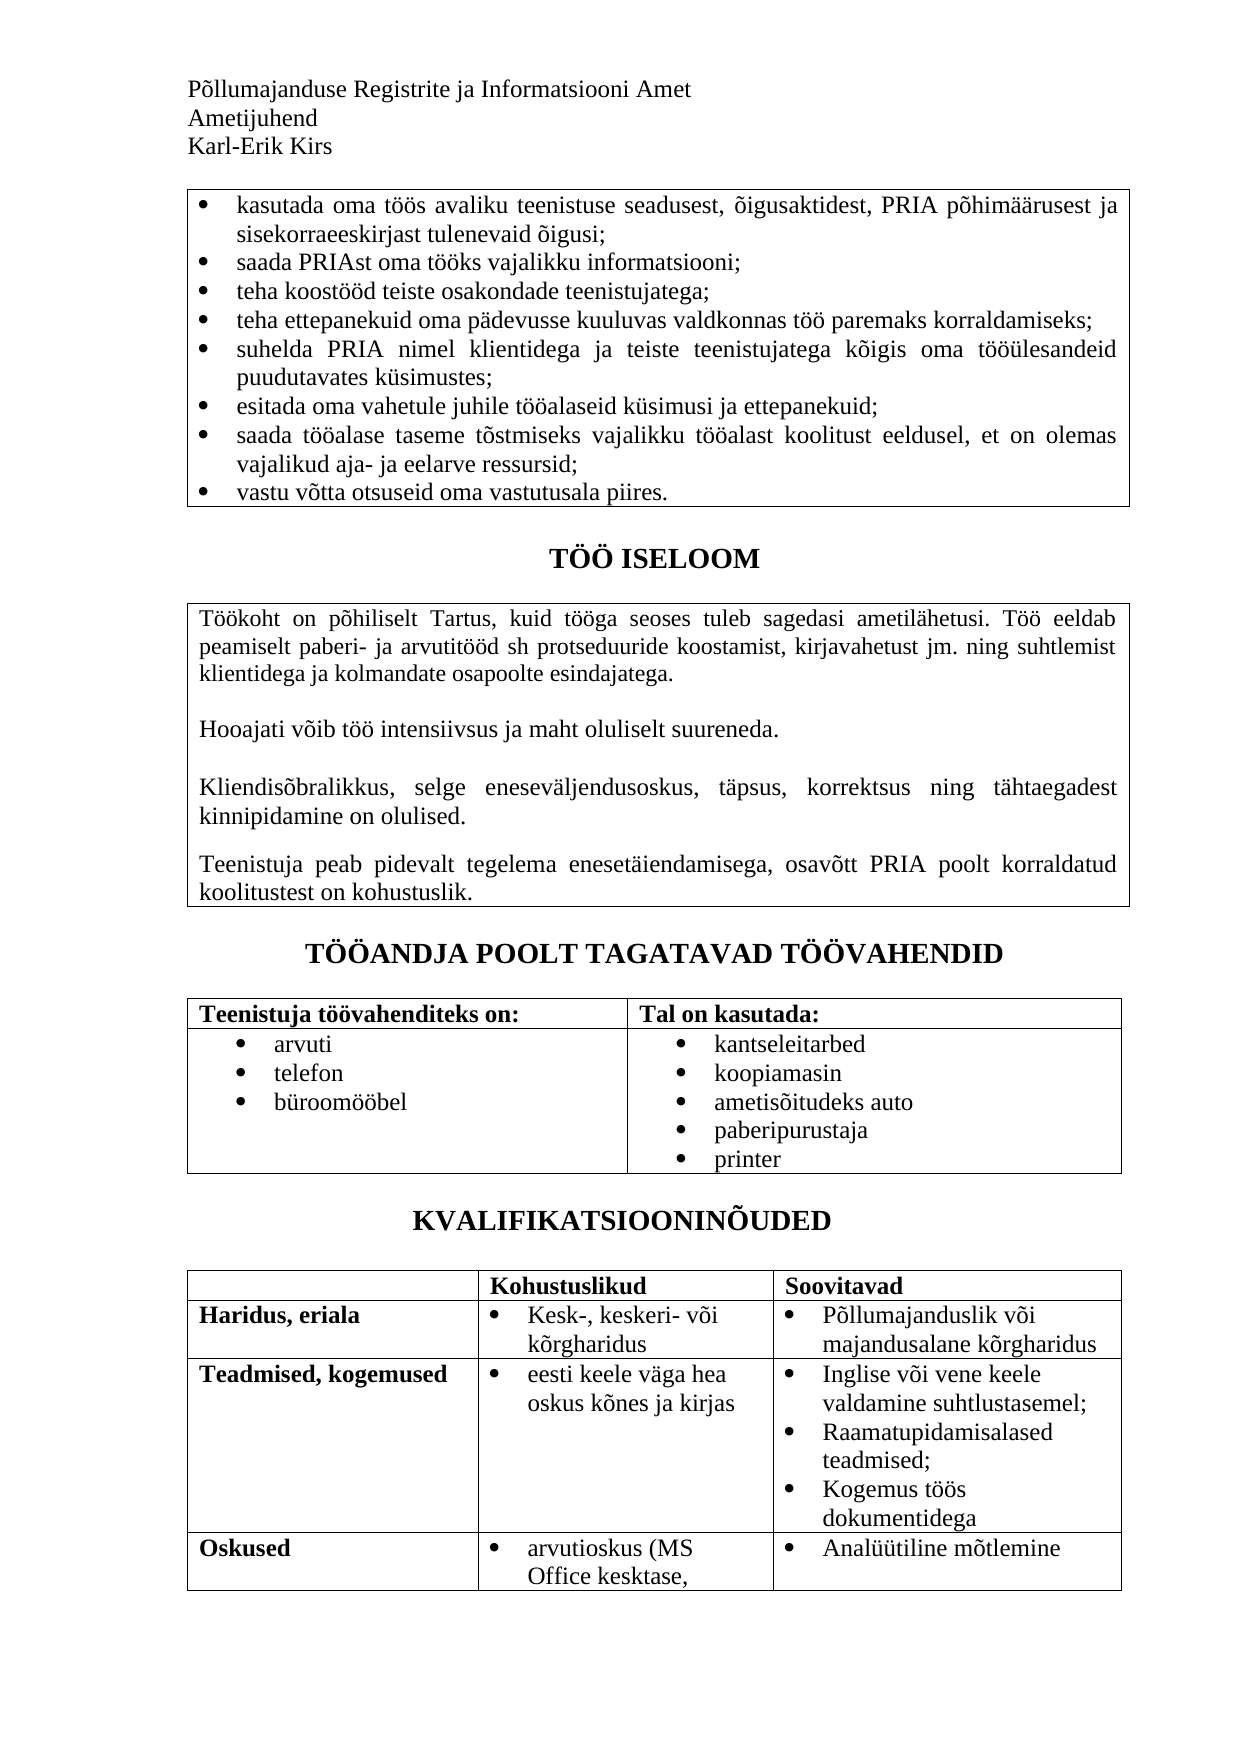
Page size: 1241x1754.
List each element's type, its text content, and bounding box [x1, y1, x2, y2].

table_header Soovitavad [774, 1271, 1121, 1299]
table_cell Teadmised, kogemused [188, 1359, 478, 1532]
table_header Kohustuslikud [479, 1271, 773, 1299]
table_cell arvuti telefon büroomööbel [188, 1029, 627, 1173]
table_header [188, 1271, 478, 1299]
table_cell kantseleitarbed koopiamasin ametisõitudeks auto paberipurustaja printer [628, 1029, 1121, 1173]
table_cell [774, 1533, 1121, 1590]
table_header Töökoht on põhiliselt Tartus, kuid tööga seoses tuleb sagedasi ametilähetusi. Töö eeldab peamiselt paberi- ja arvutitööd sh protseduuride koostamist, kirjavahetust jm. ning suhtlemist klientidega ja kolmandate osapoolte esindajatega. Hooajati võib töö intensiivsus ja maht oluliselt suureneda. Kliendisõbralikkus, selge eneseväljendusoskus, täpsus, korrektsus ning tähtaegadest kinnipidamine on olulised. Teenistuja peab pidevalt tegelema enesetäiendamisega, osavõtt PRIA poolt korraldatud koolitustest on kohustuslik. [188, 604, 1129, 906]
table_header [188, 190, 1129, 506]
table_header Tal on kasutada: [628, 999, 1121, 1028]
table_cell Oskused [188, 1533, 478, 1590]
table_header Teenistuja töövahenditeks on: [188, 999, 627, 1028]
table_cell Kesk-, keskeri- või kõrgharidus [479, 1301, 773, 1358]
table_cell Põllumajanduslik või majandusalane kõrgharidus [774, 1301, 1121, 1358]
table_cell Haridus, eriala [188, 1301, 478, 1358]
table_cell eesti keele väga hea oskus kõnes ja kirjas [479, 1359, 773, 1532]
subtitle TÖÖANDJA POOLT TAGATAVAD TÖÖVAHENDID [187, 936, 1122, 969]
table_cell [479, 1533, 773, 1590]
text KVALIFIKATSIOONINÕUDED [187, 1203, 1122, 1236]
table_cell Inglise või vene keele valdamine suhtlustasemel; Raamatupidamisalased teadmised; Kogemus töös dokumentidega [774, 1359, 1121, 1532]
subtitle TÖÖ ISELOOM [187, 541, 1122, 574]
